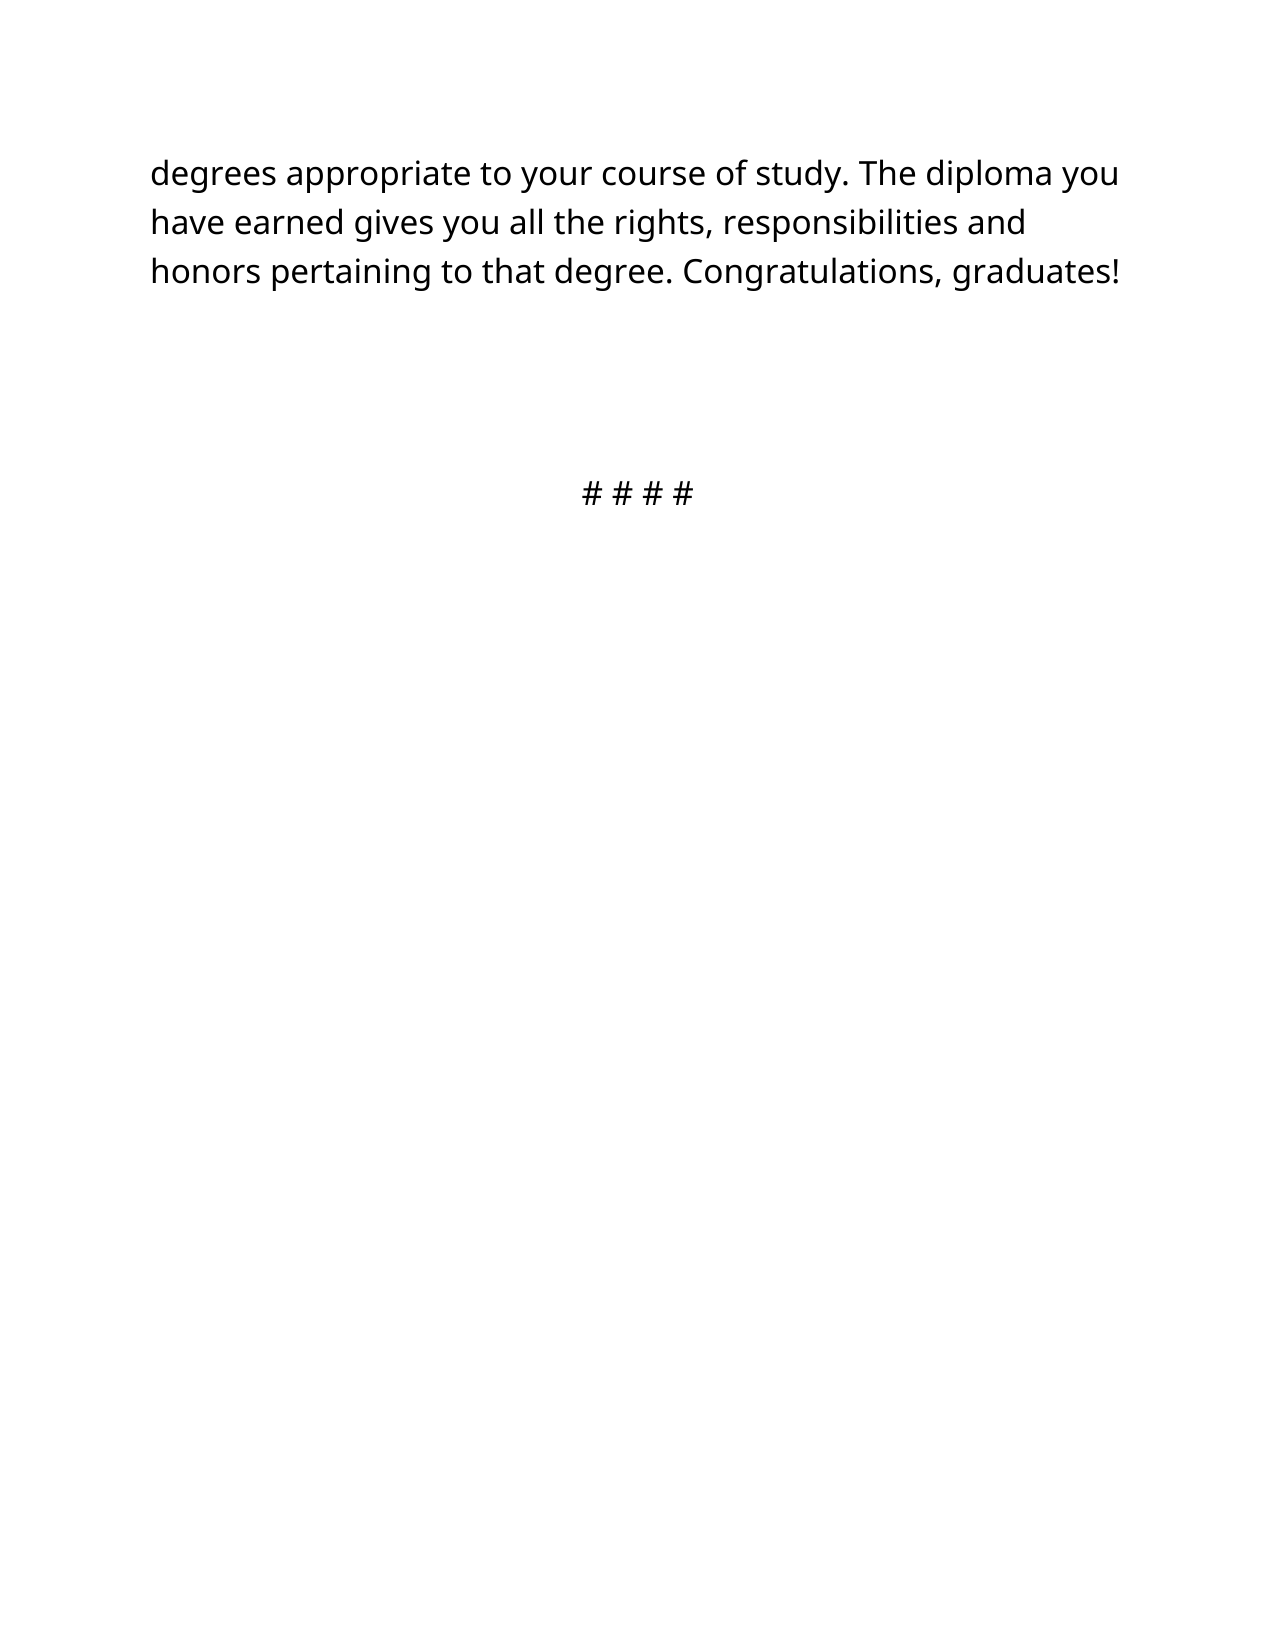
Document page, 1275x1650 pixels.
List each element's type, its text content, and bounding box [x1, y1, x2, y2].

text # # # # [150, 470, 1125, 515]
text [150, 150, 1125, 293]
